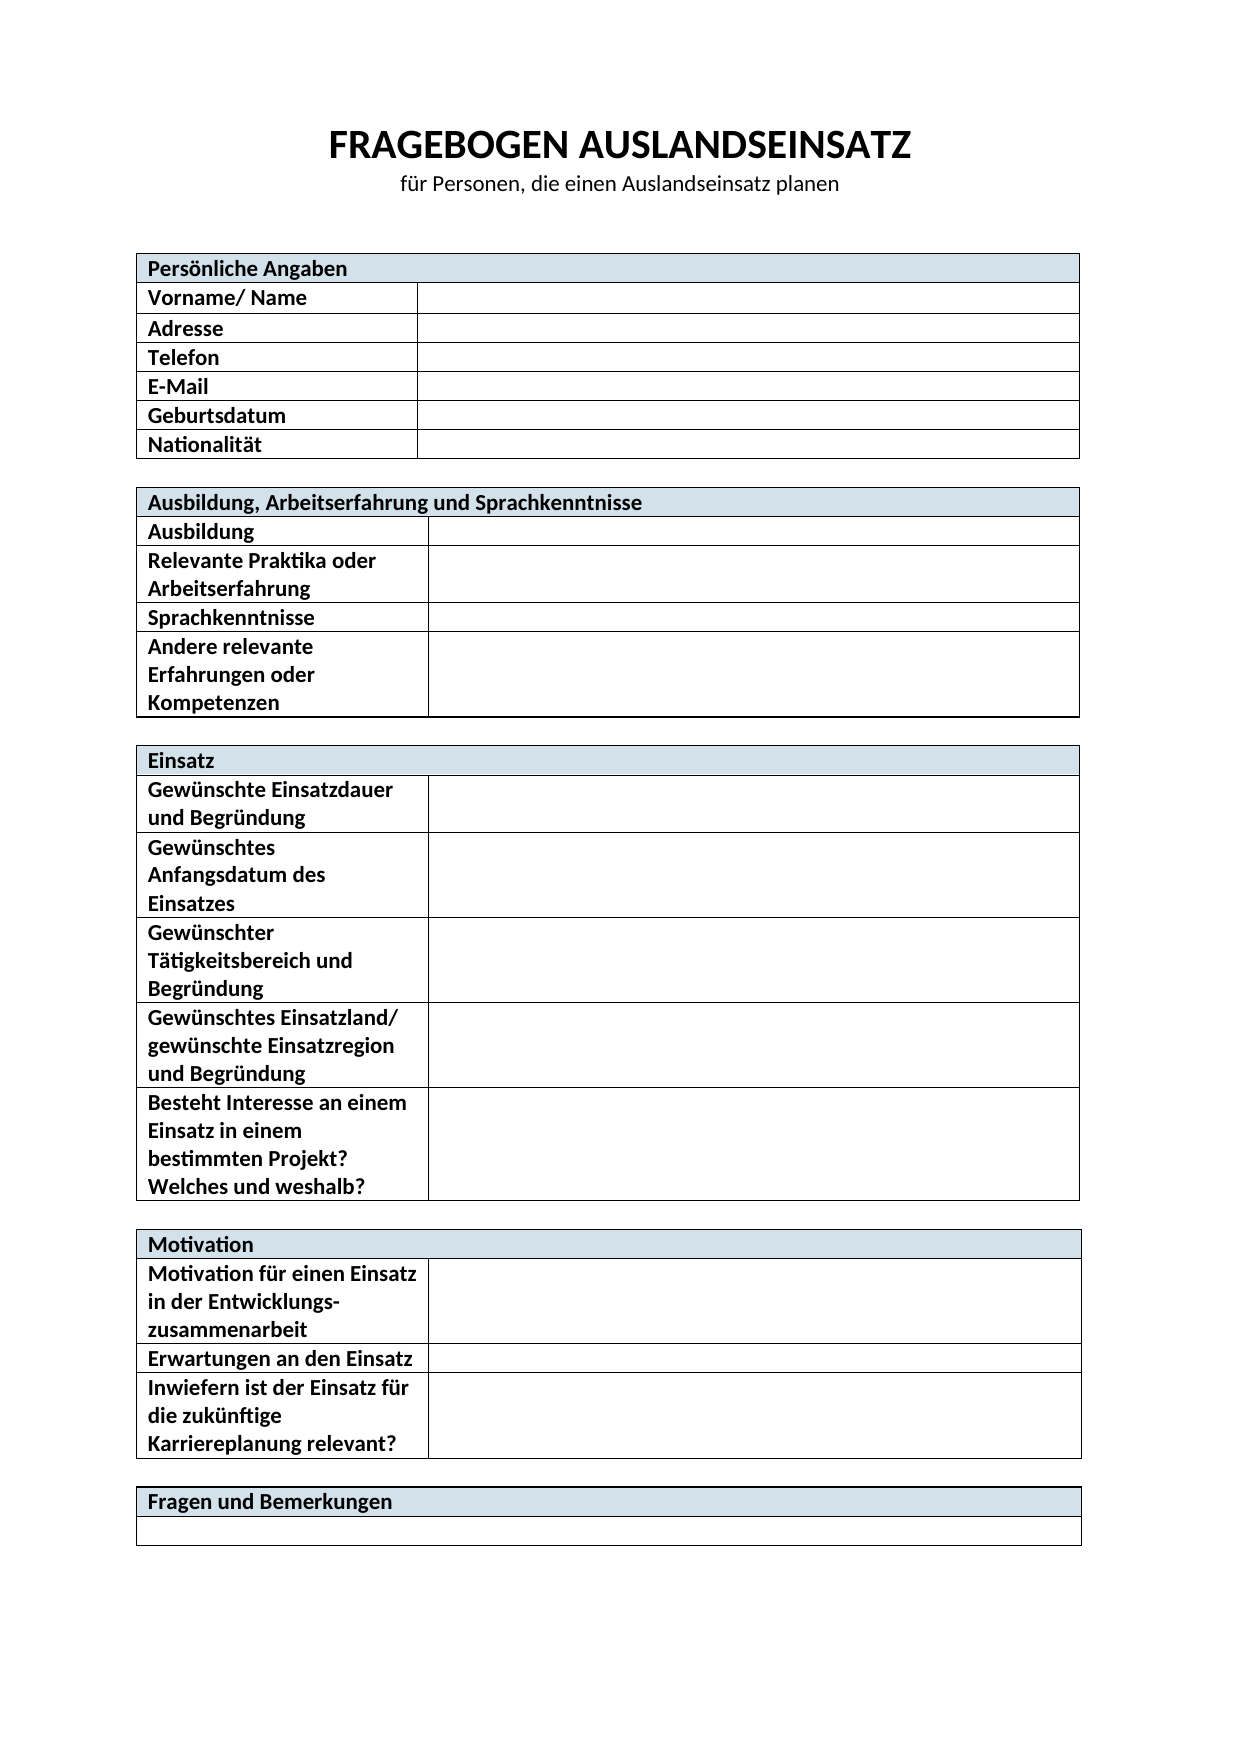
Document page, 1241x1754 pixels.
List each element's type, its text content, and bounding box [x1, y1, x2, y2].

table_cell Besteht Interesse an einem Einsatz in einem bestimmten Projekt? Welches und weshalb? [137, 1088, 428, 1200]
table_cell [418, 314, 1079, 342]
table_cell Nationalität [137, 430, 417, 458]
table_header Fragen und Bemerkungen [137, 1488, 1081, 1516]
table_header Persönliche Angaben [137, 254, 1079, 282]
text FRAGEBOGEN AUSLANDSEINSATZ [148, 118, 1093, 169]
table_cell Geburtsdatum [137, 401, 417, 429]
table_cell Gewünschte Einsatzdauer und Begründung [137, 776, 428, 832]
table_cell Motivation für einen Einsatz in der Entwicklungs- zusammenarbeit [137, 1259, 428, 1343]
table_cell [418, 430, 1079, 458]
text für Personen, die einen Auslandseinsatz planen [148, 169, 1093, 197]
table_cell Inwiefern ist der Einsatz für die zukünftige Karriereplanung relevant? [137, 1373, 428, 1457]
table_cell [429, 1088, 1079, 1200]
table_cell Erwartungen an den Einsatz [137, 1344, 428, 1372]
table_cell [429, 546, 1079, 602]
table_cell [429, 603, 1079, 631]
table_cell [429, 1344, 1081, 1372]
table_cell [429, 1373, 1081, 1457]
table_header Motivation [137, 1230, 1081, 1258]
table_cell [418, 372, 1079, 400]
table_cell Gewünschter Tätigkeitsbereich und Begründung [137, 918, 428, 1002]
table_cell Gewünschtes Anfangsdatum des Einsatzes [137, 833, 428, 917]
table_cell [429, 833, 1079, 917]
table_cell Vorname/ Name [137, 283, 417, 313]
table_cell [429, 1003, 1079, 1087]
table_header Ausbildung, Arbeitserfahrung und Sprachkenntnisse [137, 488, 1079, 516]
table_header Einsatz [137, 746, 1079, 774]
table_cell [137, 1517, 1081, 1544]
table_cell Sprachkenntnisse [137, 603, 428, 631]
table_cell Telefon [137, 343, 417, 371]
table_cell Adresse [137, 314, 417, 342]
table_cell E-Mail [137, 372, 417, 400]
table_cell [429, 632, 1079, 716]
table_cell [429, 776, 1079, 832]
table_cell Relevante Praktika oder Arbeitserfahrung [137, 546, 428, 602]
table_cell [418, 343, 1079, 371]
table_cell [429, 918, 1079, 1002]
table_cell [418, 401, 1079, 429]
table_cell Andere relevante Erfahrungen oder Kompetenzen [137, 632, 428, 716]
table_cell [429, 517, 1079, 545]
table_cell [418, 283, 1079, 313]
table_cell Gewünschtes Einsatzland/ gewünschte Einsatzregion und Begründung [137, 1003, 428, 1087]
table_cell [429, 1259, 1081, 1343]
table_cell Ausbildung [137, 517, 428, 545]
